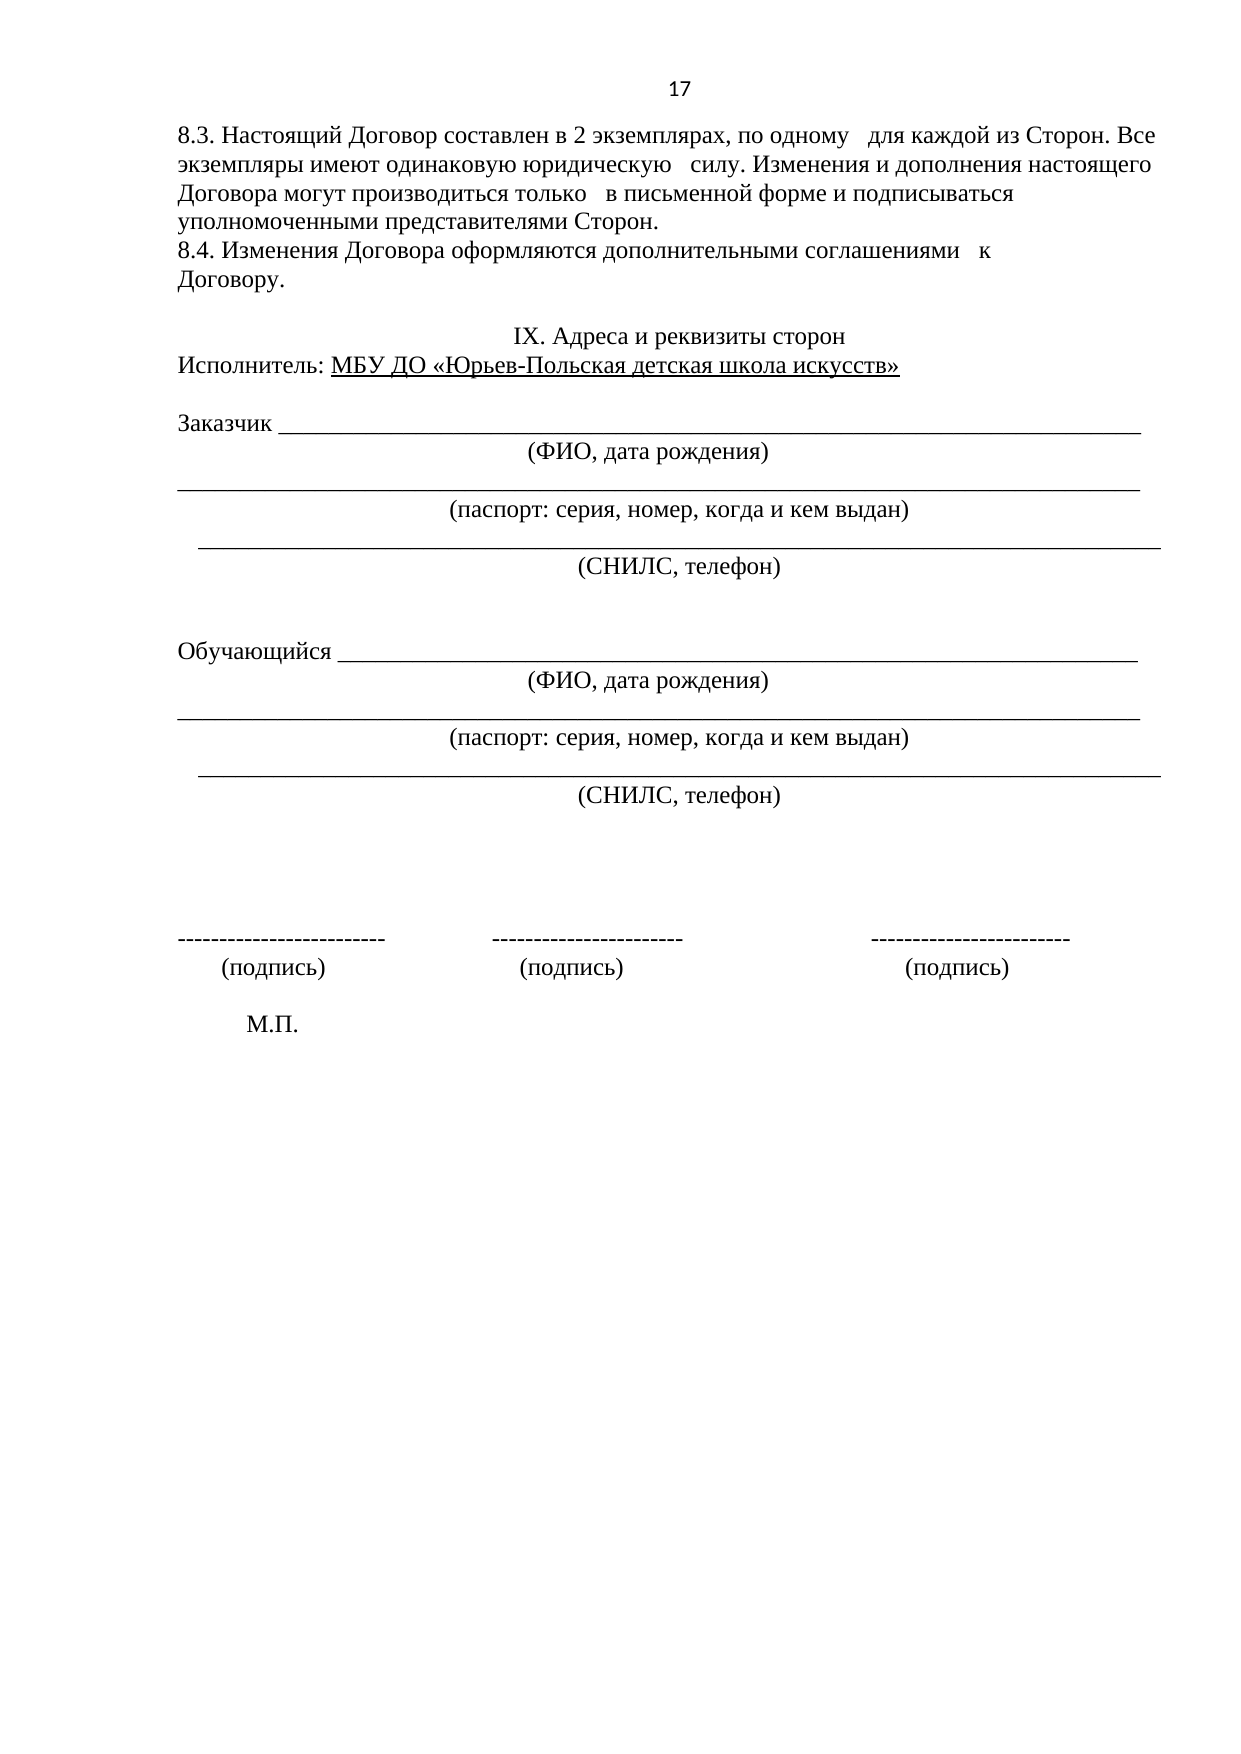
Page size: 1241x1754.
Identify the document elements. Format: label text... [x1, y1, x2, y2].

text (ФИО, дата рождения) [177, 436, 1181, 465]
text Исполнитель: МБУ ДО «Юрьев-Польская детская школа искусств» [177, 350, 1181, 379]
text Обучающийся ________________________________________________________________ [177, 636, 1181, 665]
text Заказчик _____________________________________________________________________ [177, 408, 1181, 436]
text _____________________________________________________________________________ [177, 465, 1181, 494]
text (паспорт: серия, номер, когда и кем выдан) [177, 722, 1181, 751]
text Договору. [177, 264, 1181, 293]
text _____________________________________________________________________________ (СНИЛС, телефон) [177, 751, 1181, 809]
text (паспорт: серия, номер, когда и кем выдан) [177, 494, 1181, 523]
text _____________________________________________________________________________ [177, 694, 1181, 722]
text 8.4. Изменения Договора оформляются дополнительными соглашениями к [177, 235, 1181, 264]
text М.П. [177, 1009, 1181, 1038]
text ------------------------- ----------------------- ------------------------ [177, 923, 1181, 952]
text IX. Адреса и реквизиты сторон [177, 321, 1181, 350]
text 8.3. Настоящий Договор составлен в 2 экземплярах, по одному для каждой из Сторон. Все экземпляры имеют одинаковую юридическую силу. Изменения и дополнения настоящего Договора могут производиться только в письменной форме и подписываться уполномоченными представителями Сторон. [177, 120, 1181, 235]
text _____________________________________________________________________________ (СНИЛС, телефон) [177, 523, 1181, 580]
text (ФИО, дата рождения) [177, 665, 1181, 694]
text (подпись) (подпись) (подпись) [177, 952, 1181, 980]
